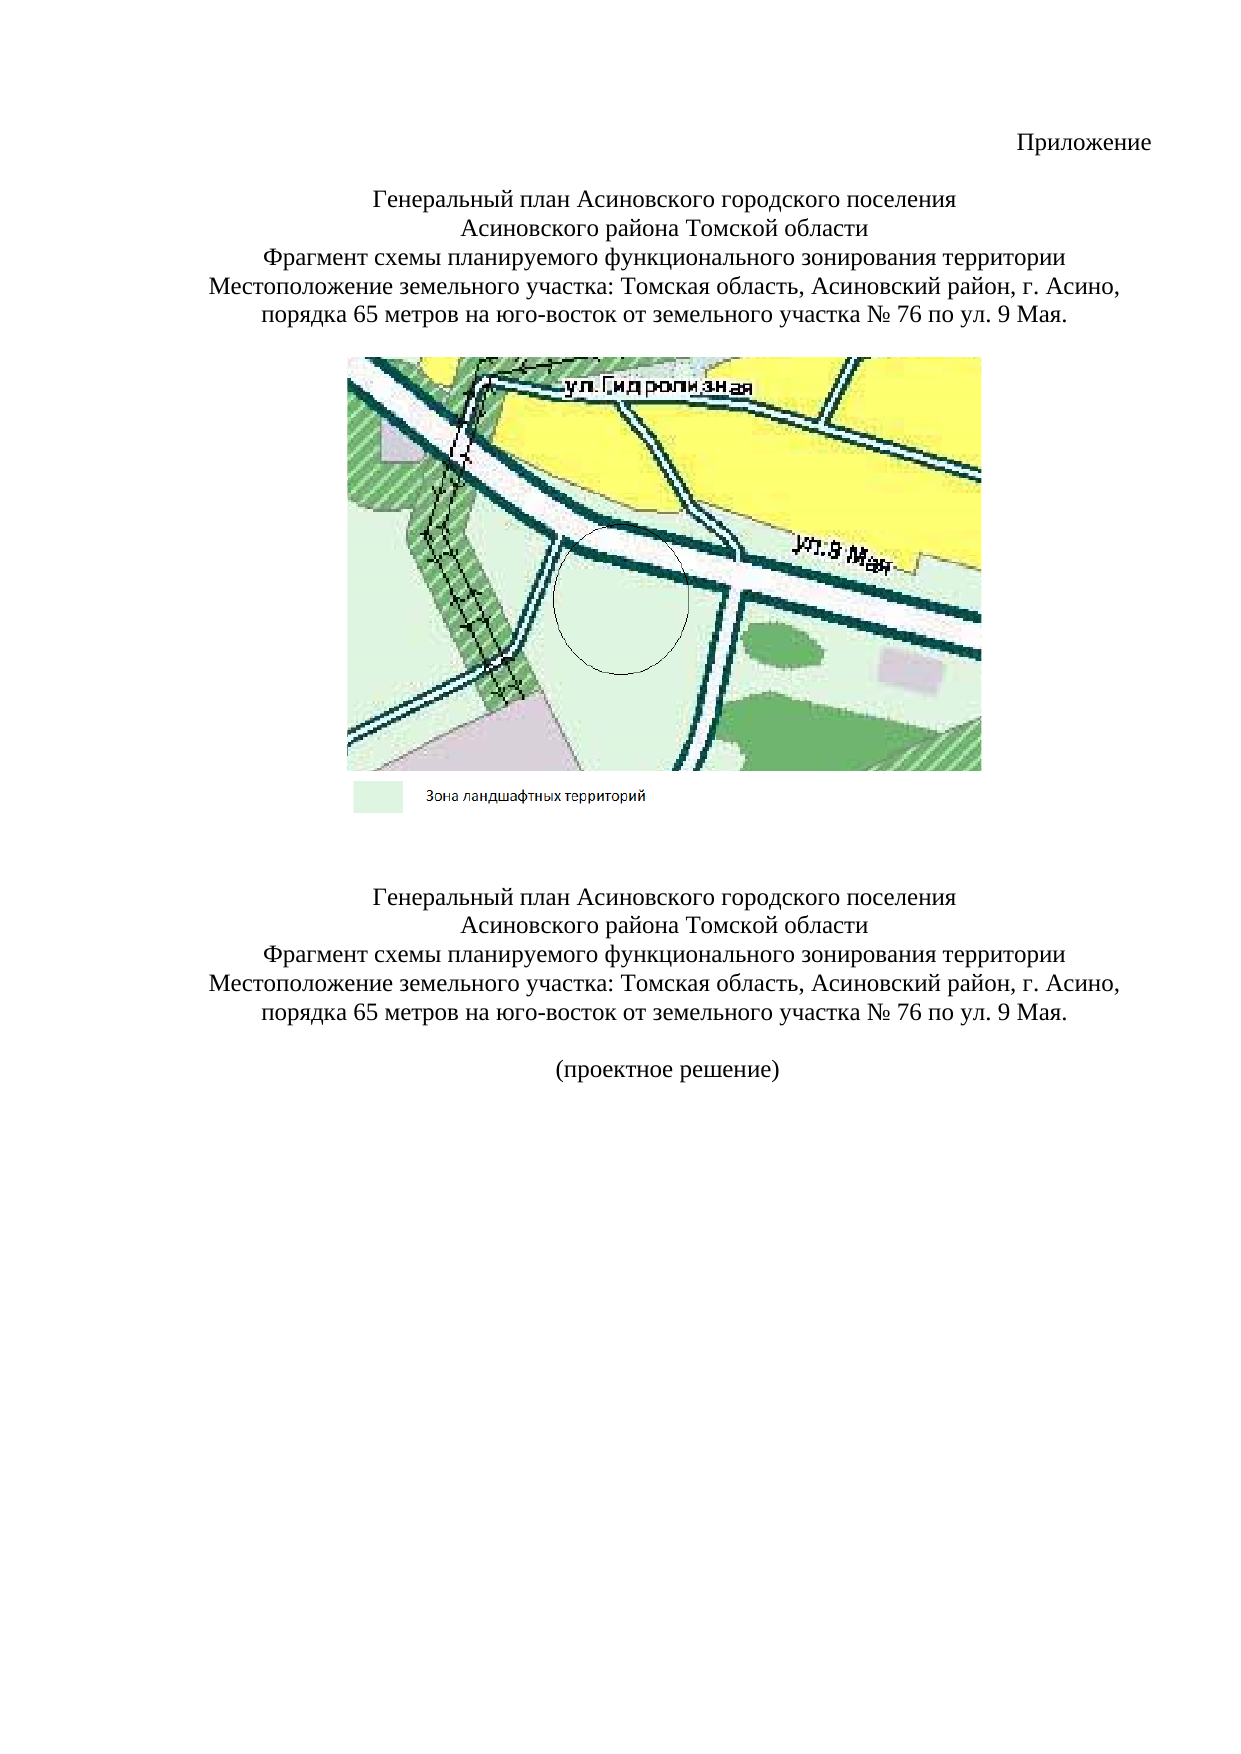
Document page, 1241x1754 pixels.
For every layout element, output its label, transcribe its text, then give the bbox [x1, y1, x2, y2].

text (проектное решение) [177, 1054, 1152, 1083]
text Асиновского района Томской области [177, 910, 1152, 939]
picture [347, 357, 982, 824]
text Генеральный план Асиновского городского поселения [177, 184, 1152, 213]
text Местоположение земельного участка: Томская область, Асиновский район, г. Асино, порядка 65 метров на юго-восток от земельного участка № 76 по ул. 9 Мая. [177, 968, 1152, 1025]
text Асиновского района Томской области [177, 213, 1152, 242]
text Фрагмент схемы планируемого функционального зонирования территории [177, 242, 1152, 271]
text Местоположение земельного участка: Томская область, Асиновский район, г. Асино, порядка 65 метров на юго-восток от земельного участка № 76 по ул. 9 Мая. [177, 271, 1152, 328]
text Генеральный план Асиновского городского поселения [177, 882, 1152, 910]
text Фрагмент схемы планируемого функционального зонирования территории [177, 939, 1152, 968]
text Приложение [177, 127, 1152, 156]
